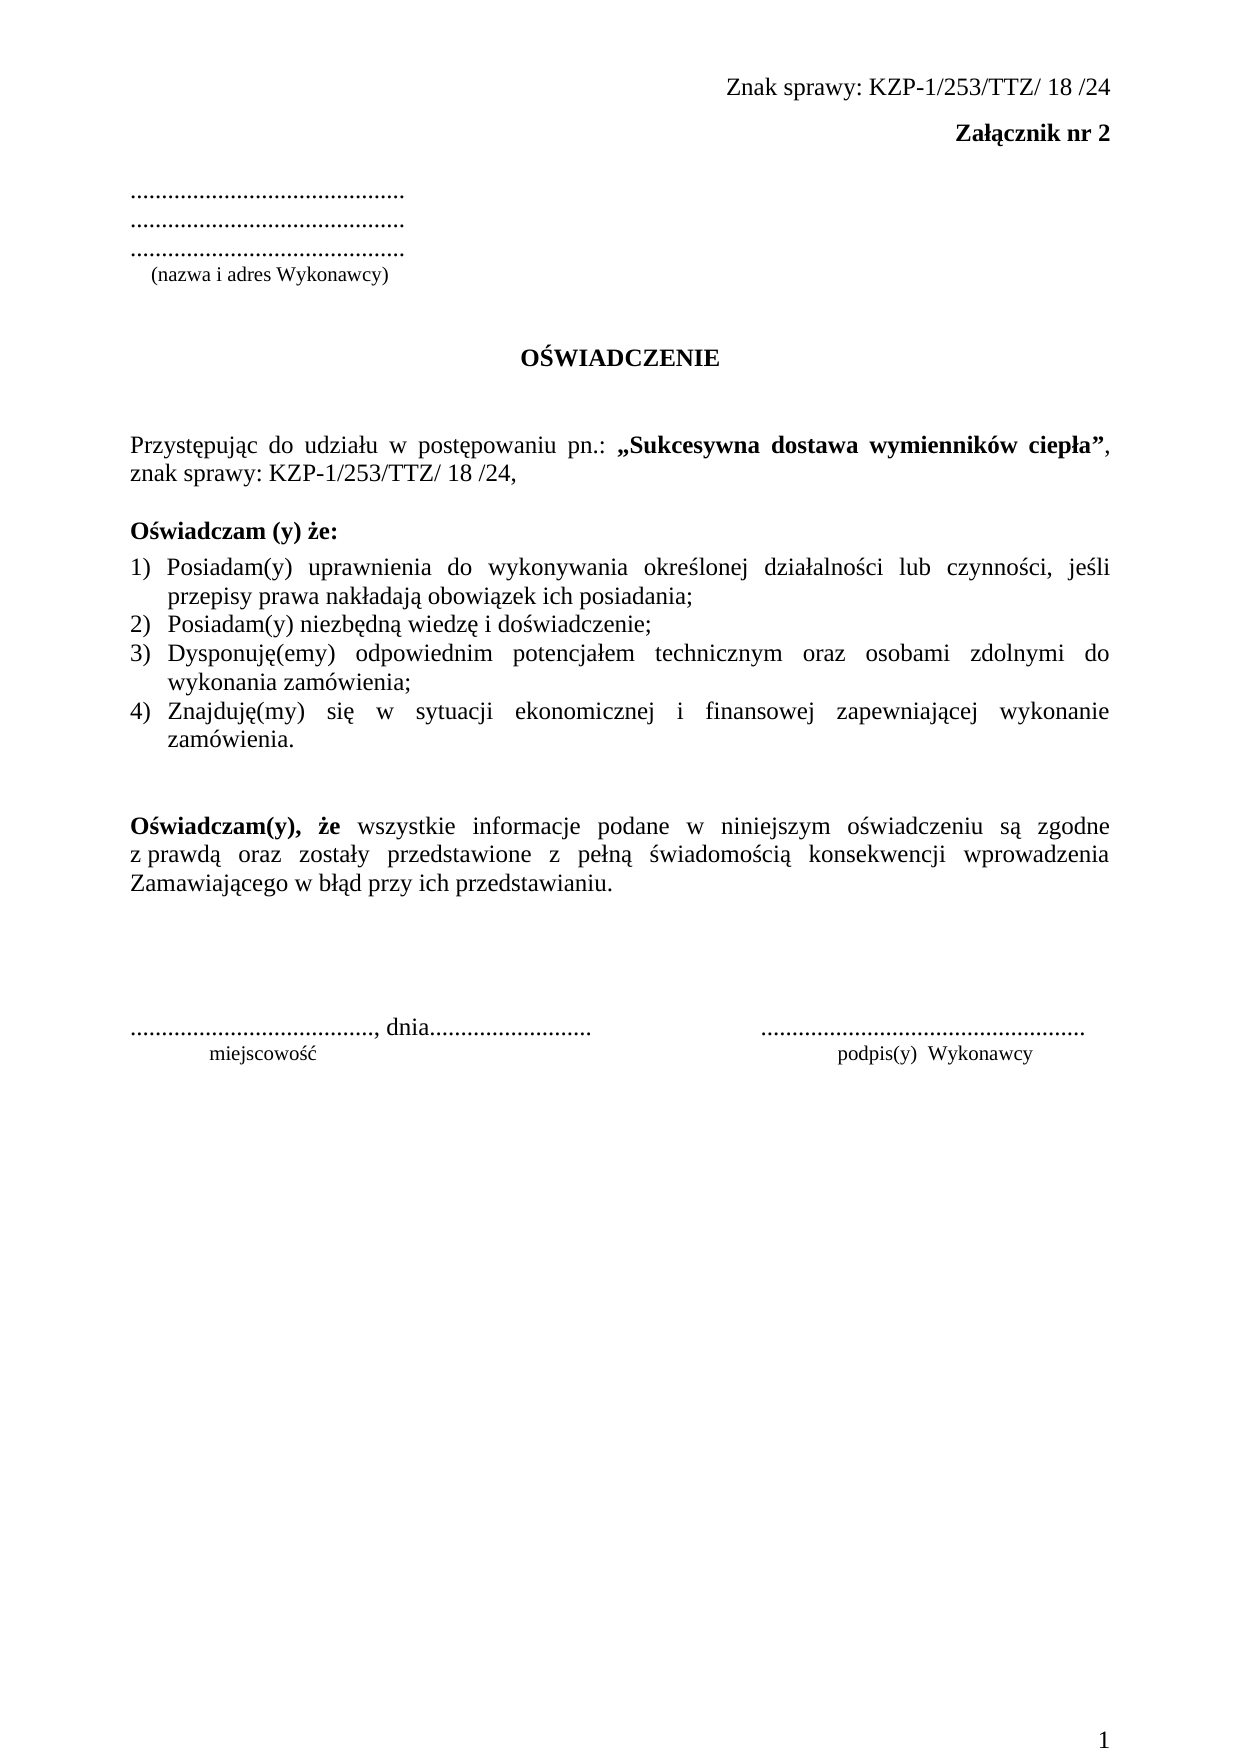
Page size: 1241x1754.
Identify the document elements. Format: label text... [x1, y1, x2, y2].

text 3) Dysponuję(emy) odpowiednim potencjałem technicznym oraz osobami zdolnymi do wykonania zamówienia; [130, 638, 1110, 696]
text ......................................., dnia.......................... .................................................... [130, 1012, 1110, 1041]
text 2) Posiadam(y) niezbędną wiedzę i doświadczenie; [130, 609, 1110, 638]
text (nazwa i adres Wykonawcy) [130, 262, 1110, 286]
text 4) Znajduję(my) się w sytuacji ekonomicznej i finansowej zapewniającej wykonanie zamówienia. [130, 696, 1110, 753]
text ............................................ [130, 204, 1110, 233]
text Przystępując do udziału w postępowaniu pn.: „Sukcesywna dostawa wymienników ciepła”, znak sprawy: KZP-1/253/TTZ/ 18 /24, [130, 430, 1110, 487]
text Oświadczam(y), że wszystkie informacje podane w niniejszym oświadczeniu są zgodne z prawdą oraz zostały przedstawione z pełną świadomością konsekwencji wprowadzenia Zamawiającego w błąd przy ich przedstawianiu. [130, 811, 1110, 897]
text Oświadczam (y) że: [130, 516, 1110, 545]
text ............................................ [130, 176, 1110, 204]
text Załącznik nr 2 [805, 118, 1110, 147]
text OŚWIADCZENIE [130, 343, 1110, 372]
text 1) Posiadam(y) uprawnienia do wykonywania określonej działalności lub czynności, jeśli przepisy prawa nakładają obowiązek ich posiadania; [130, 552, 1110, 609]
text miejscowość podpis(y) Wykonawcy [167, 1041, 1110, 1065]
text ............................................ [130, 233, 1110, 262]
